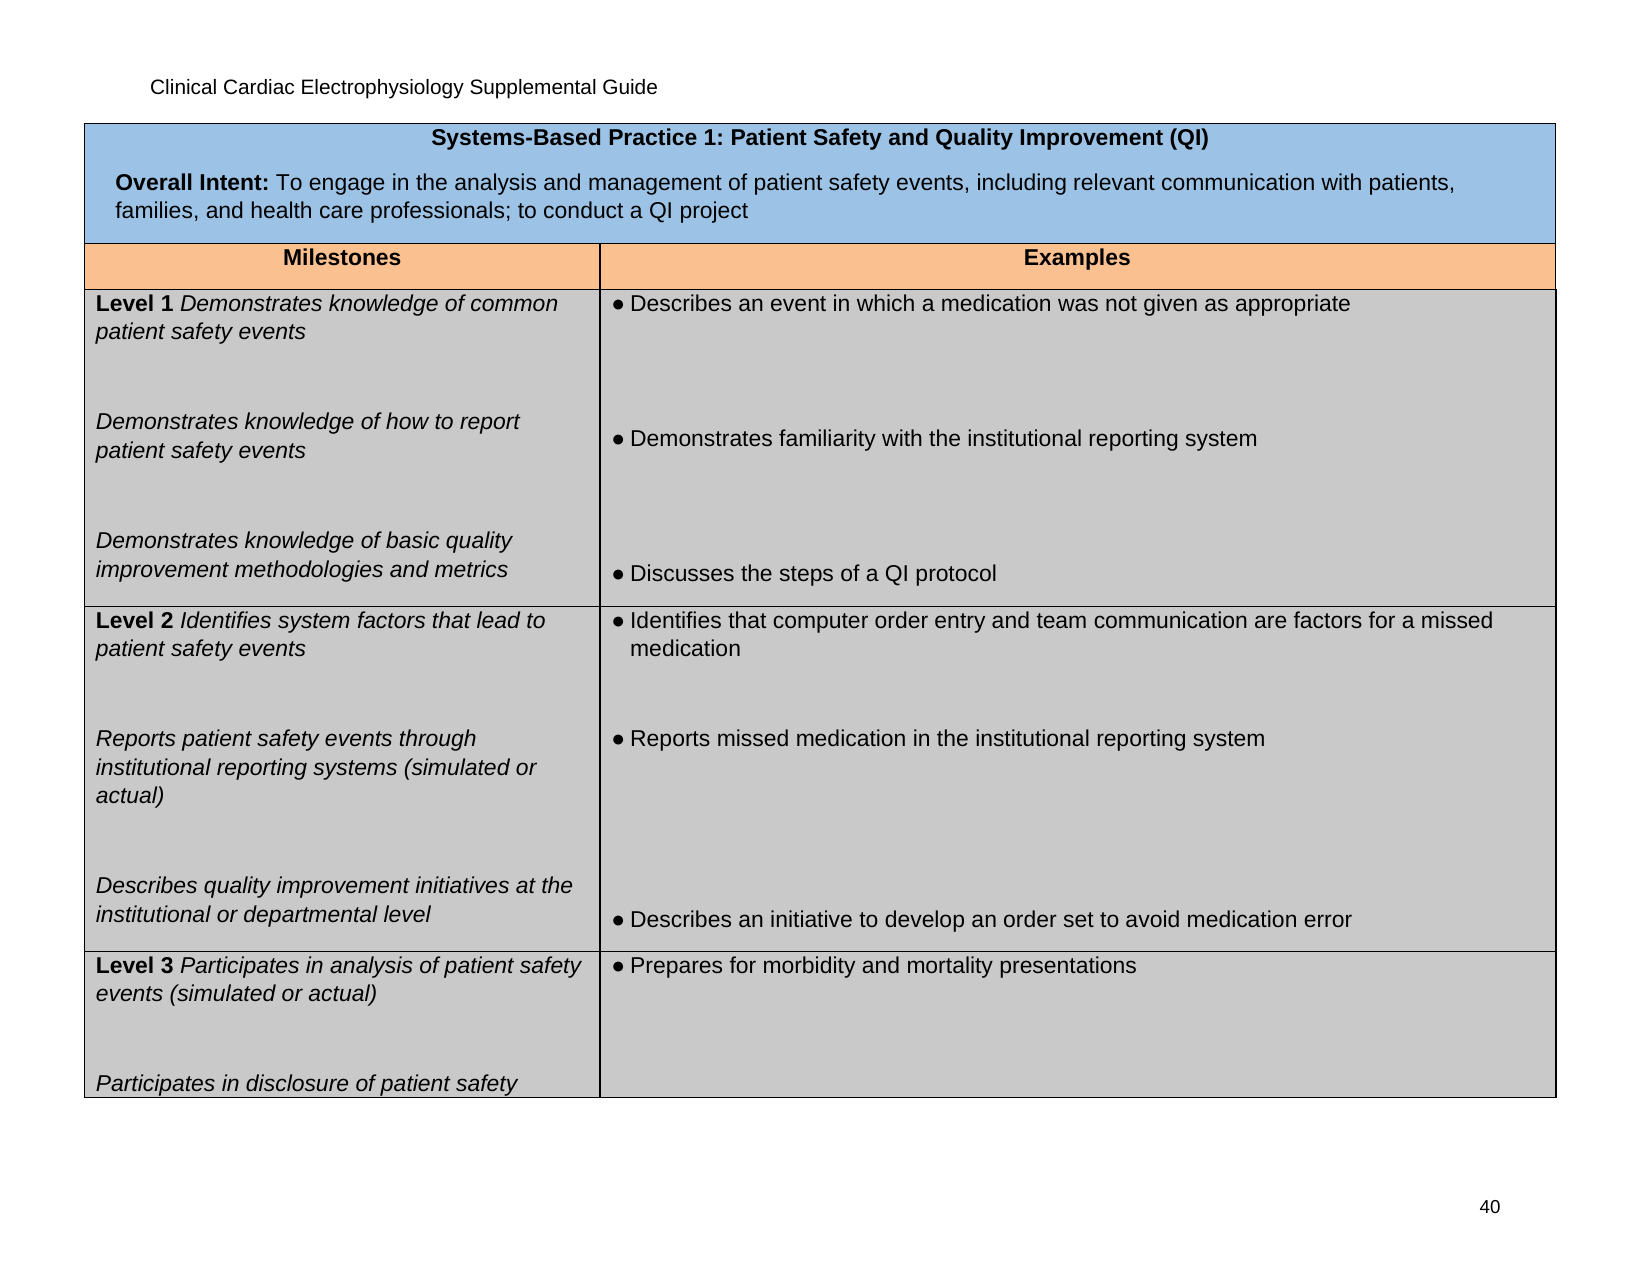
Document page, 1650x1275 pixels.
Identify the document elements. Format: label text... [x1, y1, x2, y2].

table_cell Examples [601, 244, 1555, 289]
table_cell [85, 952, 599, 1097]
table_cell Describes an event in which a medication was not given as appropriate Demonstrates familiarity with the institutional reporting system Discusses the steps of a QI protocol [601, 290, 1555, 606]
table_cell Milestones [85, 244, 599, 289]
table_cell Level 2 Identifies system factors that lead to patient safety events Reports patient safety events through institutional reporting systems (simulated or actual) Describes quality improvement initiatives at the institutional or departmental level [85, 607, 599, 951]
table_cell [601, 952, 1555, 1097]
table_cell Level 1 Demonstrates knowledge of common patient safety events Demonstrates knowledge of how to report patient safety events Demonstrates knowledge of basic quality improvement methodologies and metrics [85, 290, 599, 606]
table_cell Identifies that computer order entry and team communication are factors for a missed medication Reports missed medication in the institutional reporting system Describes an initiative to develop an order set to avoid medication error [601, 607, 1555, 951]
table_header Systems-Based Practice 1: Patient Safety and Quality Improvement (QI) Overall Intent: To engage in the analysis and management of patient safety events, including relevant communication with patients, families, and health care professionals; to conduct a QI project [85, 124, 1555, 243]
